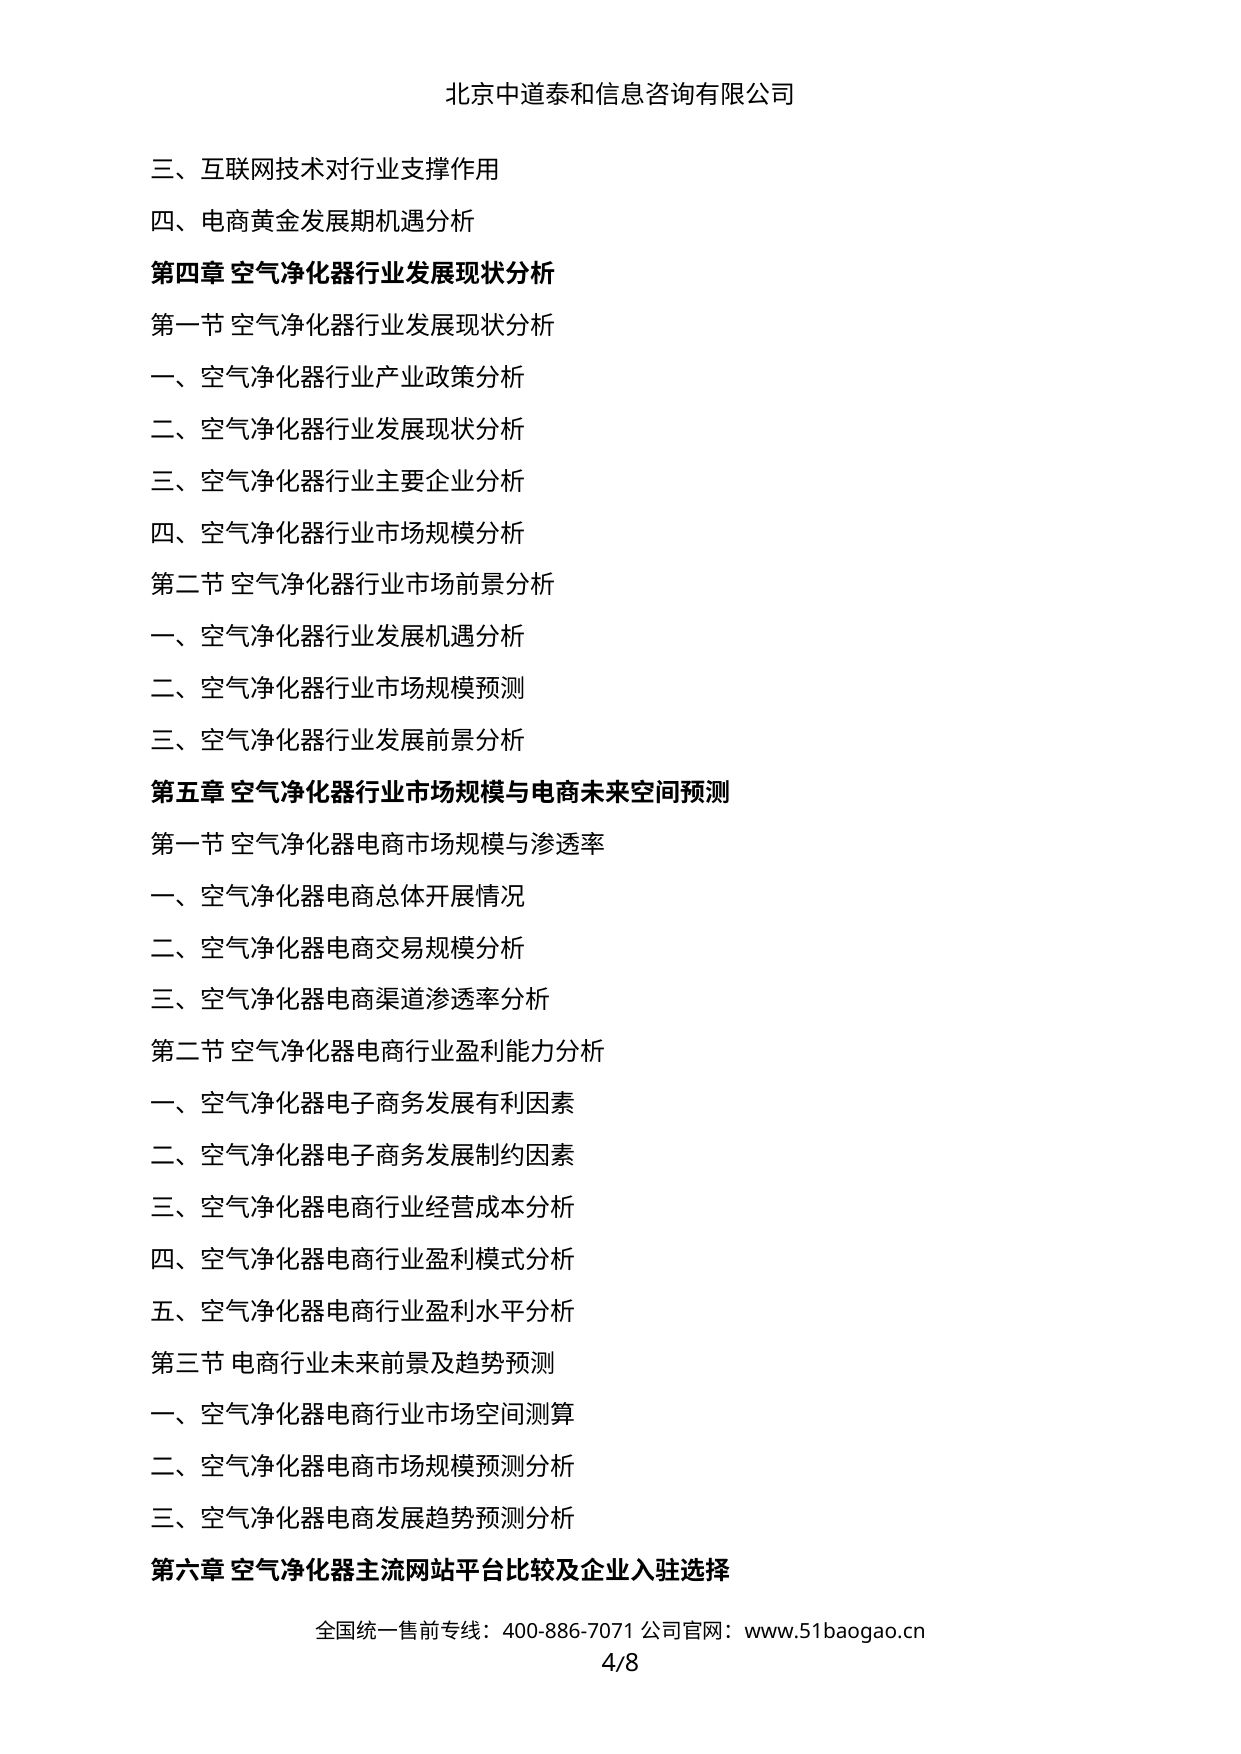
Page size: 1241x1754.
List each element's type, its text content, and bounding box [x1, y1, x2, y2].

text 二、空气净化器电商市场规模预测分析 [150, 1447, 1090, 1483]
text 三、互联网技术对行业支撑作用 [150, 150, 1090, 186]
text 一、空气净化器行业发展机遇分析 [150, 617, 1090, 653]
text 第三节 电商行业未来前景及趋势预测 [150, 1343, 1090, 1379]
text 四、电商黄金发展期机遇分析 [150, 202, 1090, 238]
text 二、空气净化器行业市场规模预测 [150, 669, 1090, 705]
text 四、空气净化器行业市场规模分析 [150, 513, 1090, 549]
text 三、空气净化器行业发展前景分析 [150, 721, 1090, 757]
text 五、空气净化器电商行业盈利水平分析 [150, 1291, 1090, 1327]
text 一、空气净化器行业产业政策分析 [150, 357, 1090, 394]
text 第五章 空气净化器行业市场规模与电商未来空间预测 [150, 772, 1090, 809]
text 一、空气净化器电商行业市场空间测算 [150, 1395, 1090, 1431]
text 第一节 空气净化器电商市场规模与渗透率 [150, 824, 1090, 861]
text 三、空气净化器行业主要企业分析 [150, 461, 1090, 497]
text 三、空气净化器电商发展趋势预测分析 [150, 1499, 1090, 1535]
text 一、空气净化器电商总体开展情况 [150, 876, 1090, 912]
text 二、空气净化器行业发展现状分析 [150, 409, 1090, 446]
text 四、空气净化器电商行业盈利模式分析 [150, 1239, 1090, 1276]
text 第二节 空气净化器电商行业盈利能力分析 [150, 1032, 1090, 1068]
text 二、空气净化器电商交易规模分析 [150, 928, 1090, 964]
text 三、空气净化器电商行业经营成本分析 [150, 1187, 1090, 1224]
text 三、空气净化器电商渠道渗透率分析 [150, 980, 1090, 1016]
text 第六章 空气净化器主流网站平台比较及企业入驻选择 [150, 1551, 1090, 1587]
text 第二节 空气净化器行业市场前景分析 [150, 565, 1090, 601]
text 一、空气净化器电子商务发展有利因素 [150, 1084, 1090, 1120]
text 二、空气净化器电子商务发展制约因素 [150, 1136, 1090, 1172]
text 第四章 空气净化器行业发展现状分析 [150, 254, 1090, 290]
text 第一节 空气净化器行业发展现状分析 [150, 306, 1090, 342]
